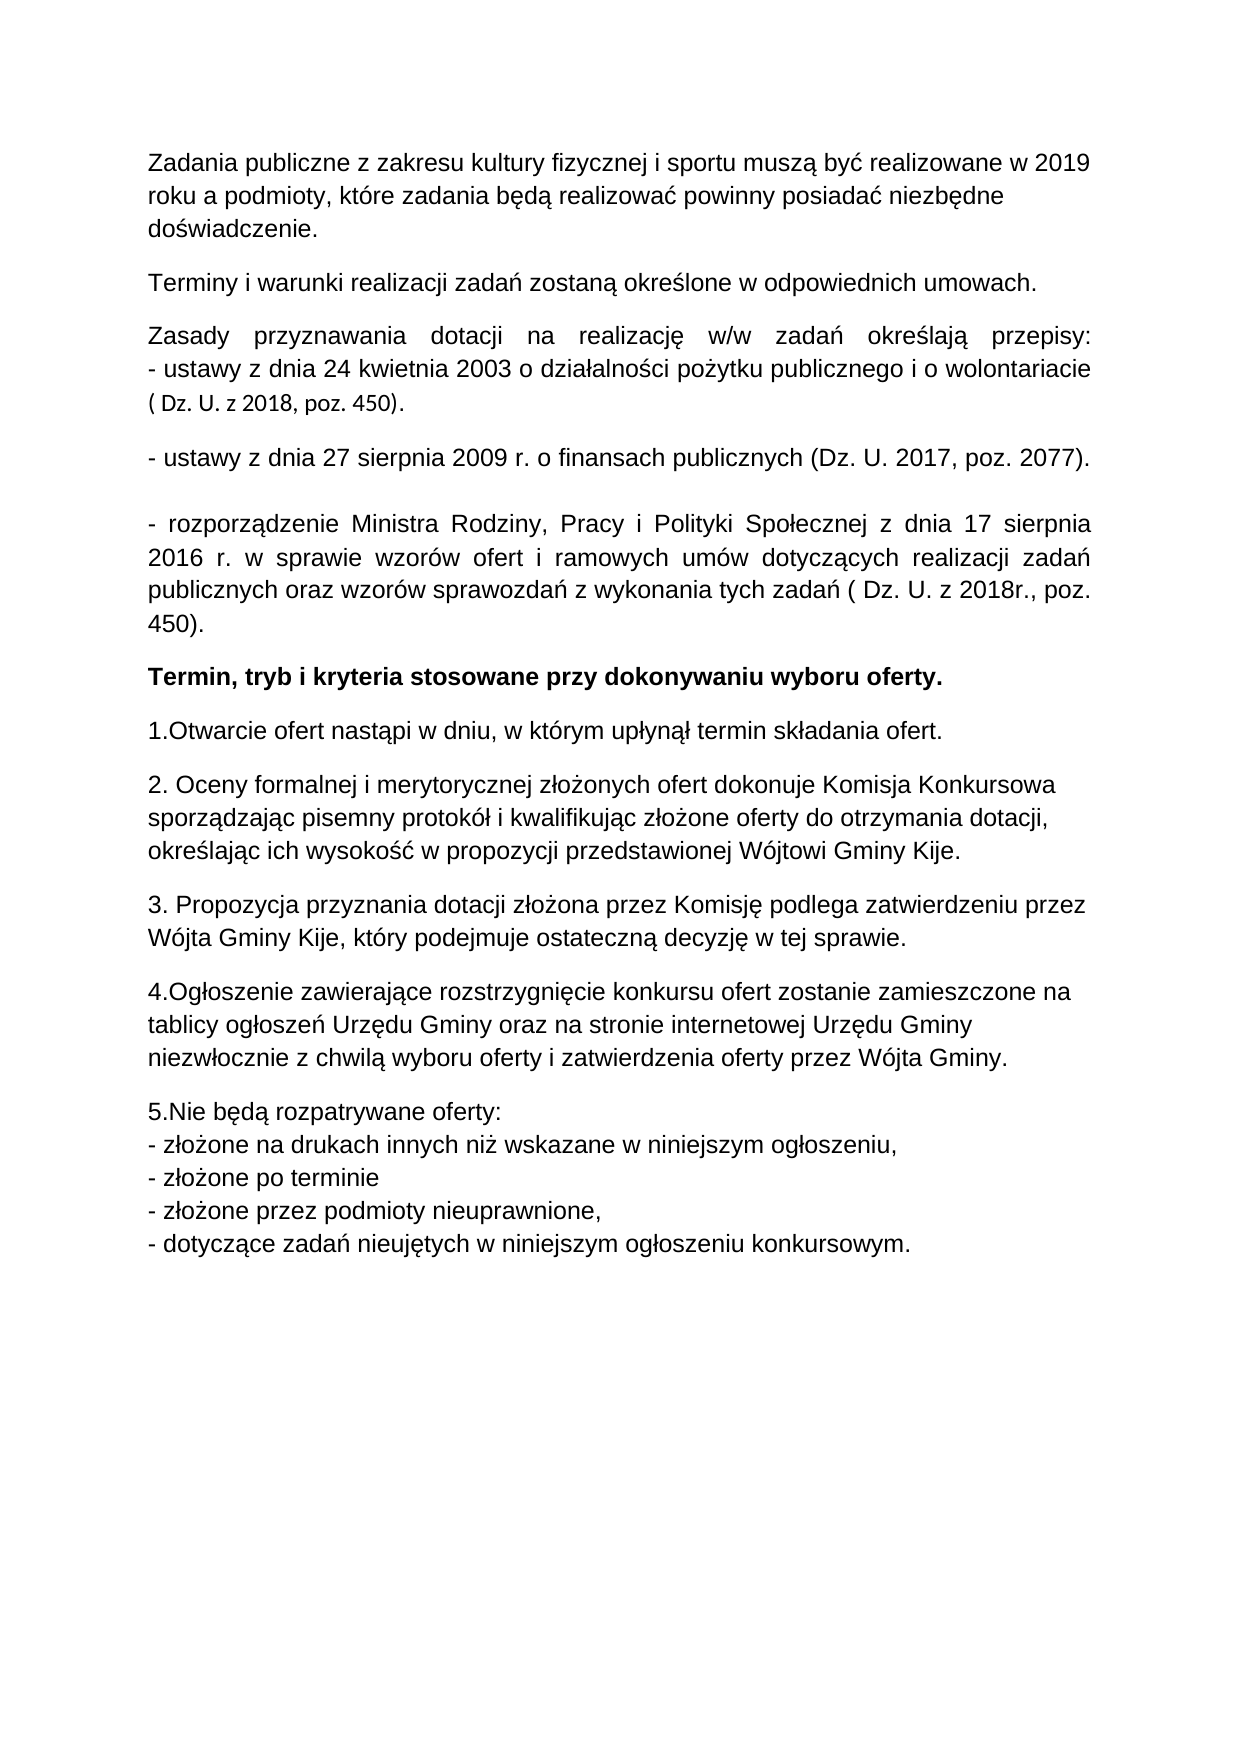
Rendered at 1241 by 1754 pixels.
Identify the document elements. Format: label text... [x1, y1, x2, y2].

text 3. Propozycja przyznania dotacji złożona przez Komisję podlega zatwierdzeniu przez Wójta Gminy Kije, który podejmuje ostateczną decyzję w tej sprawie. [148, 890, 1093, 952]
text - ustawy z dnia 27 sierpnia 2009 r. o finansach publicznych (Dz. U. 2017, poz. 2077). - rozporządzenie Ministra Rodziny, Pracy i Polityki Społecznej z dnia 17 sierpnia 2016 r. w sprawie wzorów ofert i ramowych umów dotyczących realizacji zadań publicznych oraz wzorów sprawozdań z wykonania tych zadań ( Dz. U. z 2018r., poz. 450). [148, 443, 1093, 637]
text Terminy i warunki realizacji zadań zostaną określone w odpowiednich umowach. [148, 267, 1093, 296]
text Termin, tryb i kryteria stosowane przy dokonywaniu wyboru oferty. [148, 662, 1093, 691]
text Zadania publiczne z zakresu kultury fizycznej i sportu muszą być realizowane w 2019 roku a podmioty, które zadania będą realizować powinny posiadać niezbędne doświadczenie. [148, 148, 1093, 242]
text 5.Nie będą rozpatrywane oferty: - złożone na drukach innych niż wskazane w niniejszym ogłoszeniu, - złożone po terminie - złożone przez podmioty nieuprawnione, - dotyczące zadań nieujętych w niniejszym ogłoszeniu konkursowym. [148, 1097, 1093, 1258]
text Zasady przyznawania dotacji na realizację w/w zadań określają przepisy: - ustawy z dnia 24 kwietnia 2003 o działalności pożytku publicznego i o wolontariacie ( Dz. U. z 2018, poz. 450). [148, 321, 1093, 418]
text 1.Otwarcie ofert nastąpi w dniu, w którym upłynął termin składania ofert. [148, 716, 1093, 745]
text 4.Ogłoszenie zawierające rozstrzygnięcie konkursu ofert zostanie zamieszczone na tablicy ogłoszeń Urzędu Gminy oraz na stronie internetowej Urzędu Gminy niezwłocznie z chwilą wyboru oferty i zatwierdzenia oferty przez Wójta Gminy. [148, 977, 1093, 1072]
text 2. Oceny formalnej i merytorycznej złożonych ofert dokonuje Komisja Konkursowa sporządzając pisemny protokół i kwalifikując złożone oferty do otrzymania dotacji, określając ich wysokość w propozycji przedstawionej Wójtowi Gminy Kije. [148, 770, 1093, 865]
